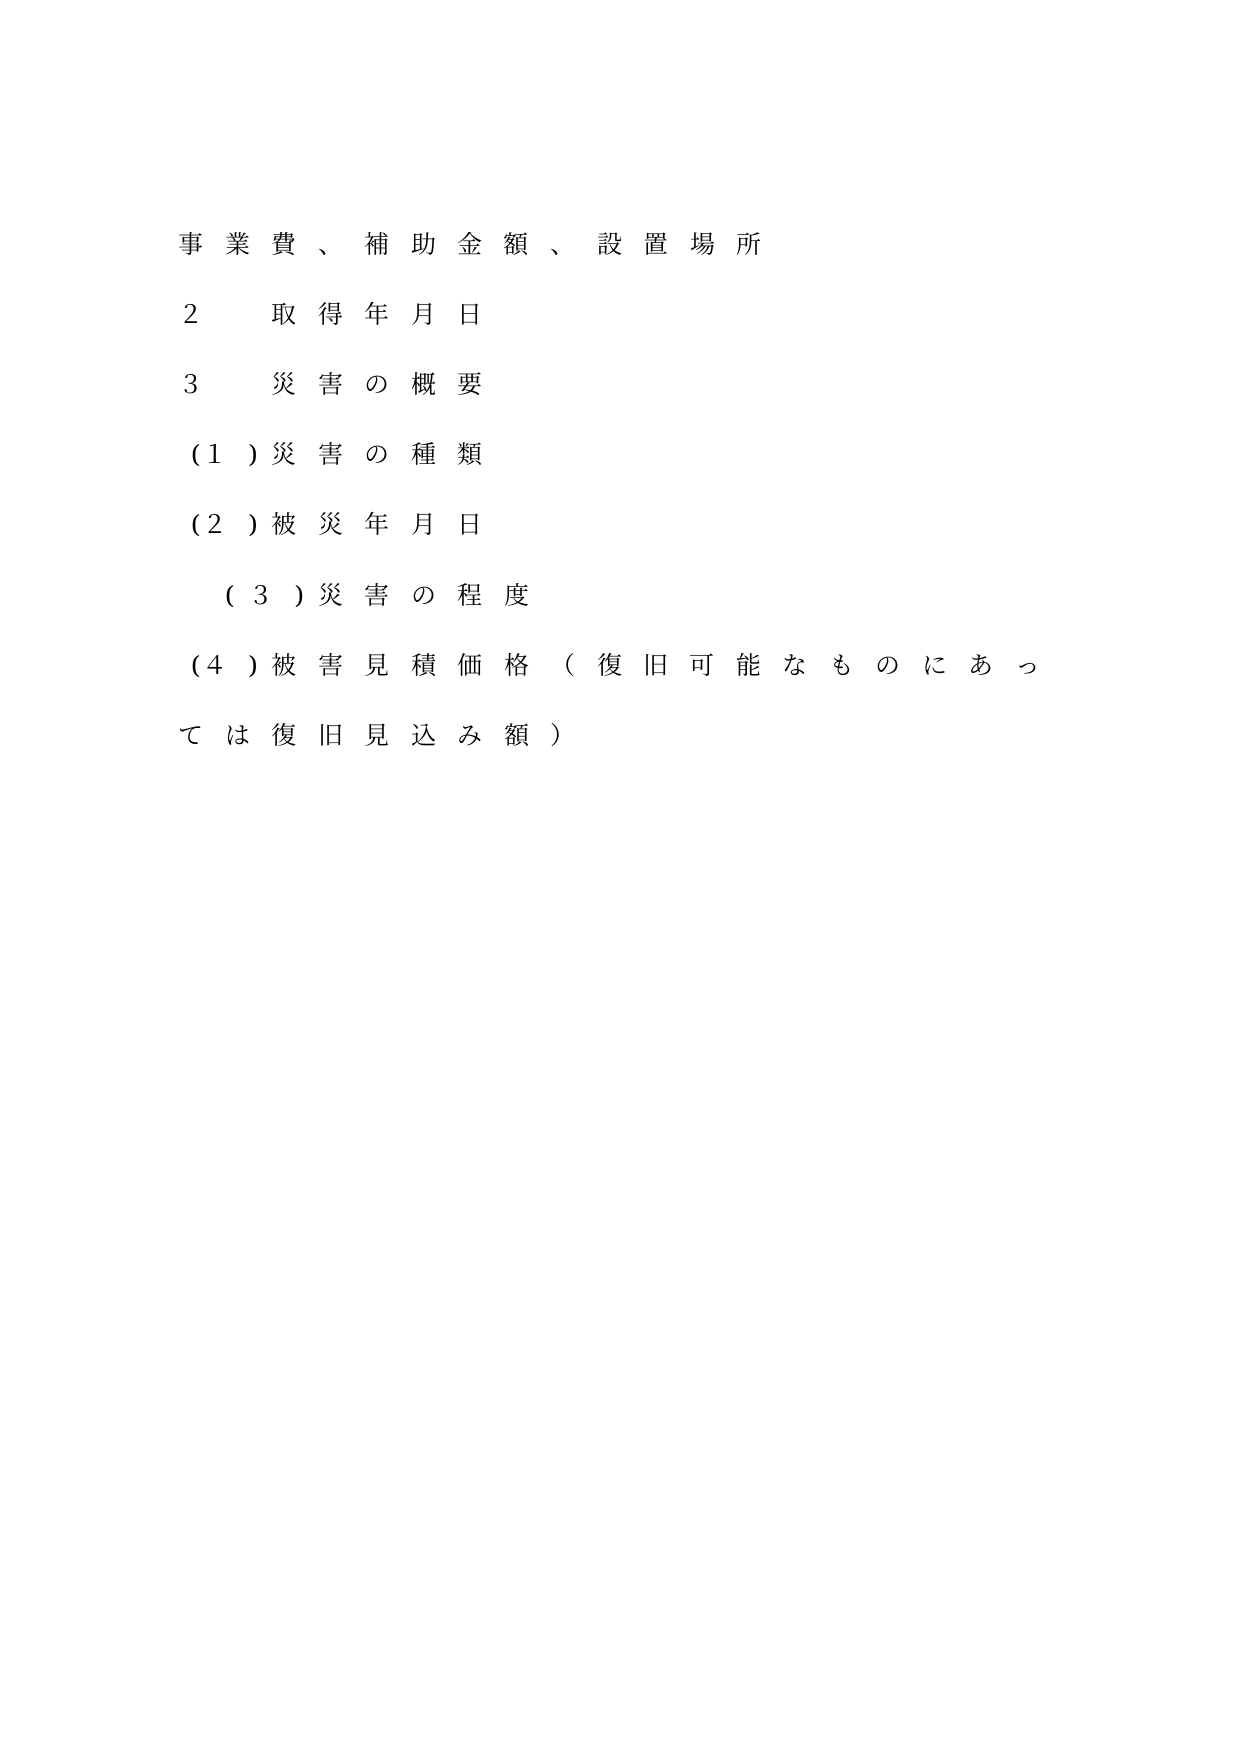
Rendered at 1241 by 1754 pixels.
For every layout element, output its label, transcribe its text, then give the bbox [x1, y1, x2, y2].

text (１)災害の種類 [179, 418, 1061, 488]
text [179, 207, 1061, 277]
text (２)被災年月日 [179, 488, 1061, 558]
text ２ 取得年月日 [179, 277, 1061, 348]
text (４)被害見積価格（復旧可能なものにあっては復旧見込み額） [179, 628, 1061, 769]
text (３)災害の程度 [179, 558, 1061, 628]
text ３ 災害の概要 [179, 348, 1061, 418]
